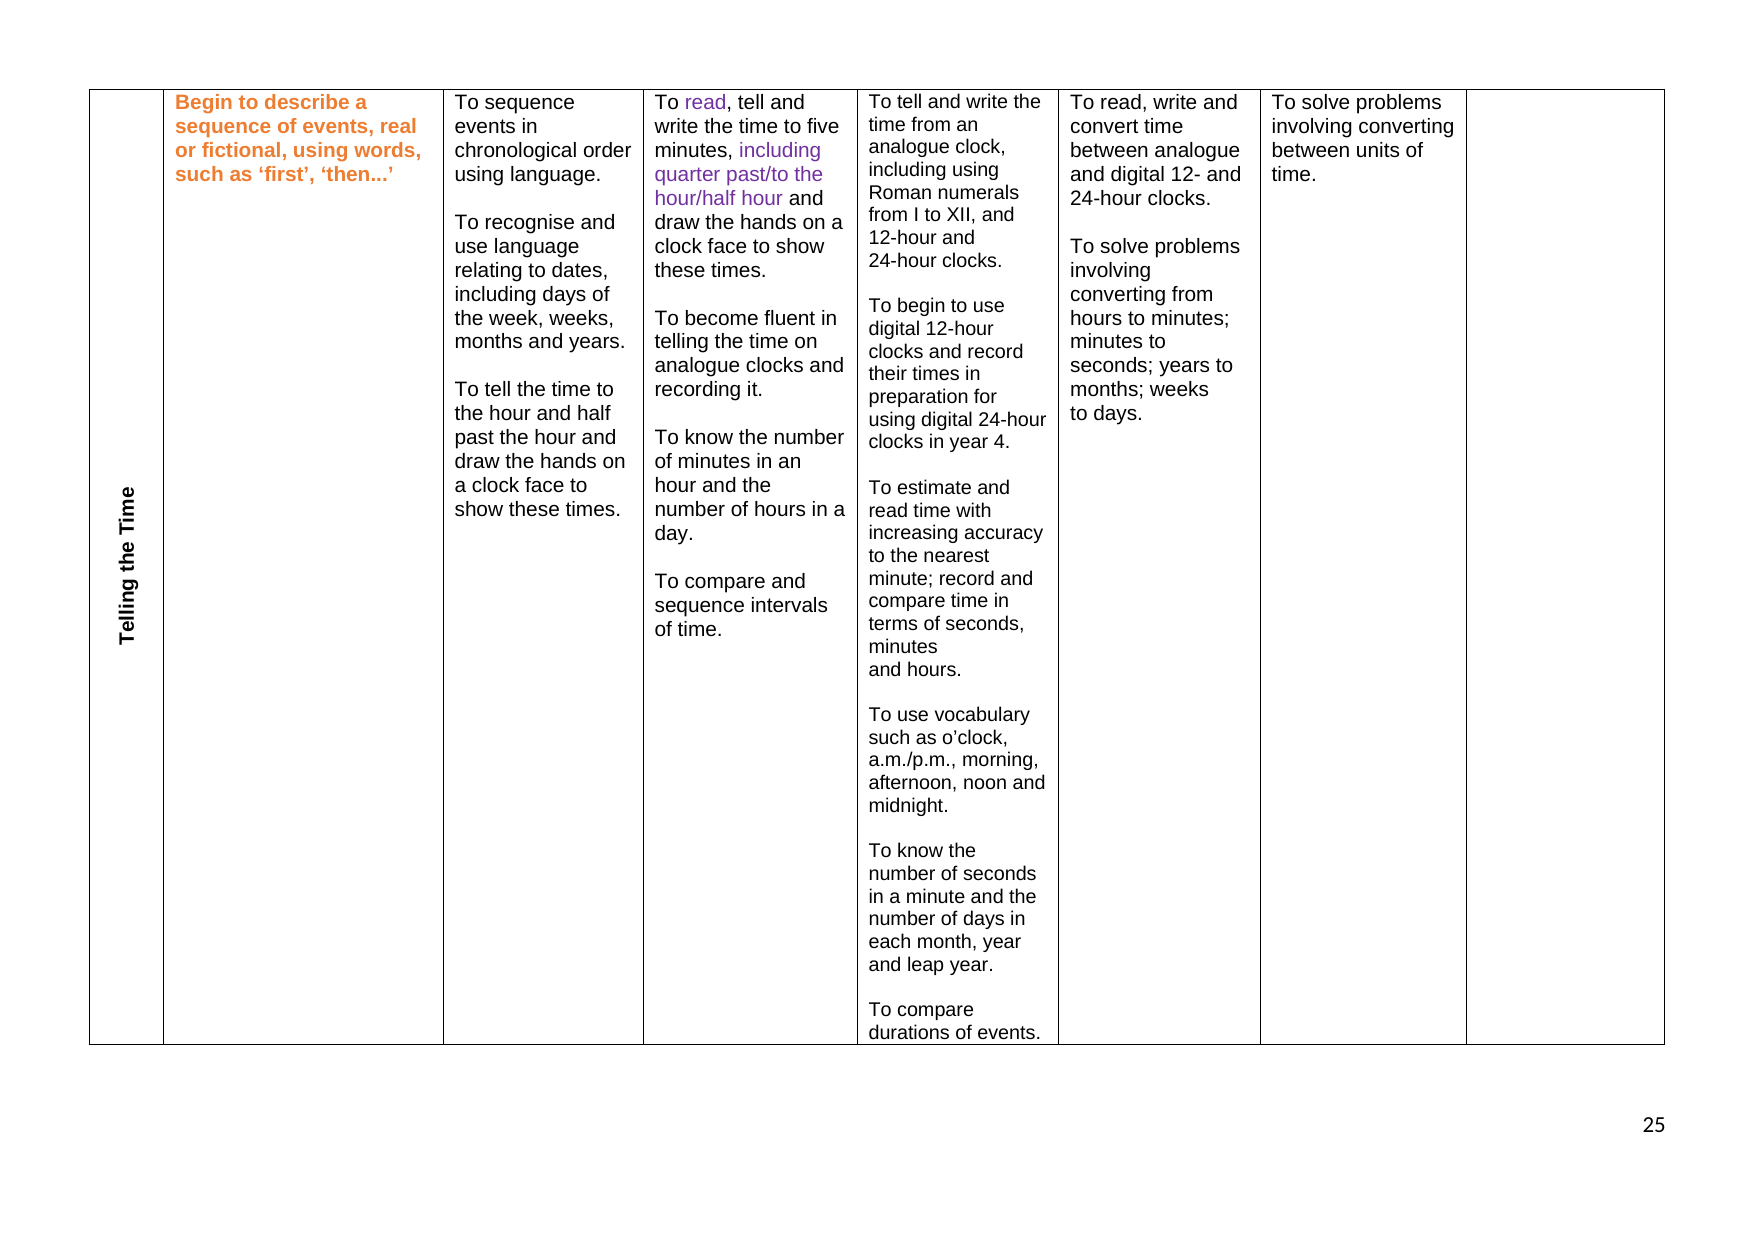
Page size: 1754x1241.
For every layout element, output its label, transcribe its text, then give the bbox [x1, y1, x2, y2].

table_cell To read, tell and write the time to five minutes, including quarter past/to the hour/half hour and draw the hands on a clock face to show these times. To become fluent in telling the time on analogue clocks and recording it. To know the number of minutes in an hour and the number of hours in a day. To compare and sequence intervals of time. [644, 90, 857, 1043]
table_cell To tell and write the time from an analogue clock, including using Roman numerals from I to XII, and 12-hour and 24-hour clocks. To begin to use digital 12-hour clocks and record their times in preparation for using digital 24-hour clocks in year 4. To estimate and read time with increasing accuracy to the nearest minute; record and compare time in terms of seconds, minutes and hours. To use vocabulary such as o’clock, a.m./p.m., morning, afternoon, noon and midnight. To know the number of seconds in a minute and the number of days in each month, year and leap year. To compare durations of events. [858, 90, 1058, 1043]
table_cell Telling the Time [90, 90, 163, 1043]
table_cell To sequence events in chronological order using language. To recognise and use language relating to dates, including days of the week, weeks, months and years. To tell the time to the hour and half past the hour and draw the hands on a clock face to show these times. [444, 90, 643, 1043]
table_cell To read, write and convert time between analogue and digital 12- and 24-hour clocks. To solve problems involving converting from hours to minutes; minutes to seconds; years to months; weeks to days. [1059, 90, 1260, 1043]
table_cell To solve problems involving converting between units of time. [1261, 90, 1466, 1043]
table_cell [1467, 90, 1664, 1043]
table_cell Begin to describe a sequence of events, real or fictional, using words, such as ‘first’, ‘then...’ [164, 90, 443, 1043]
